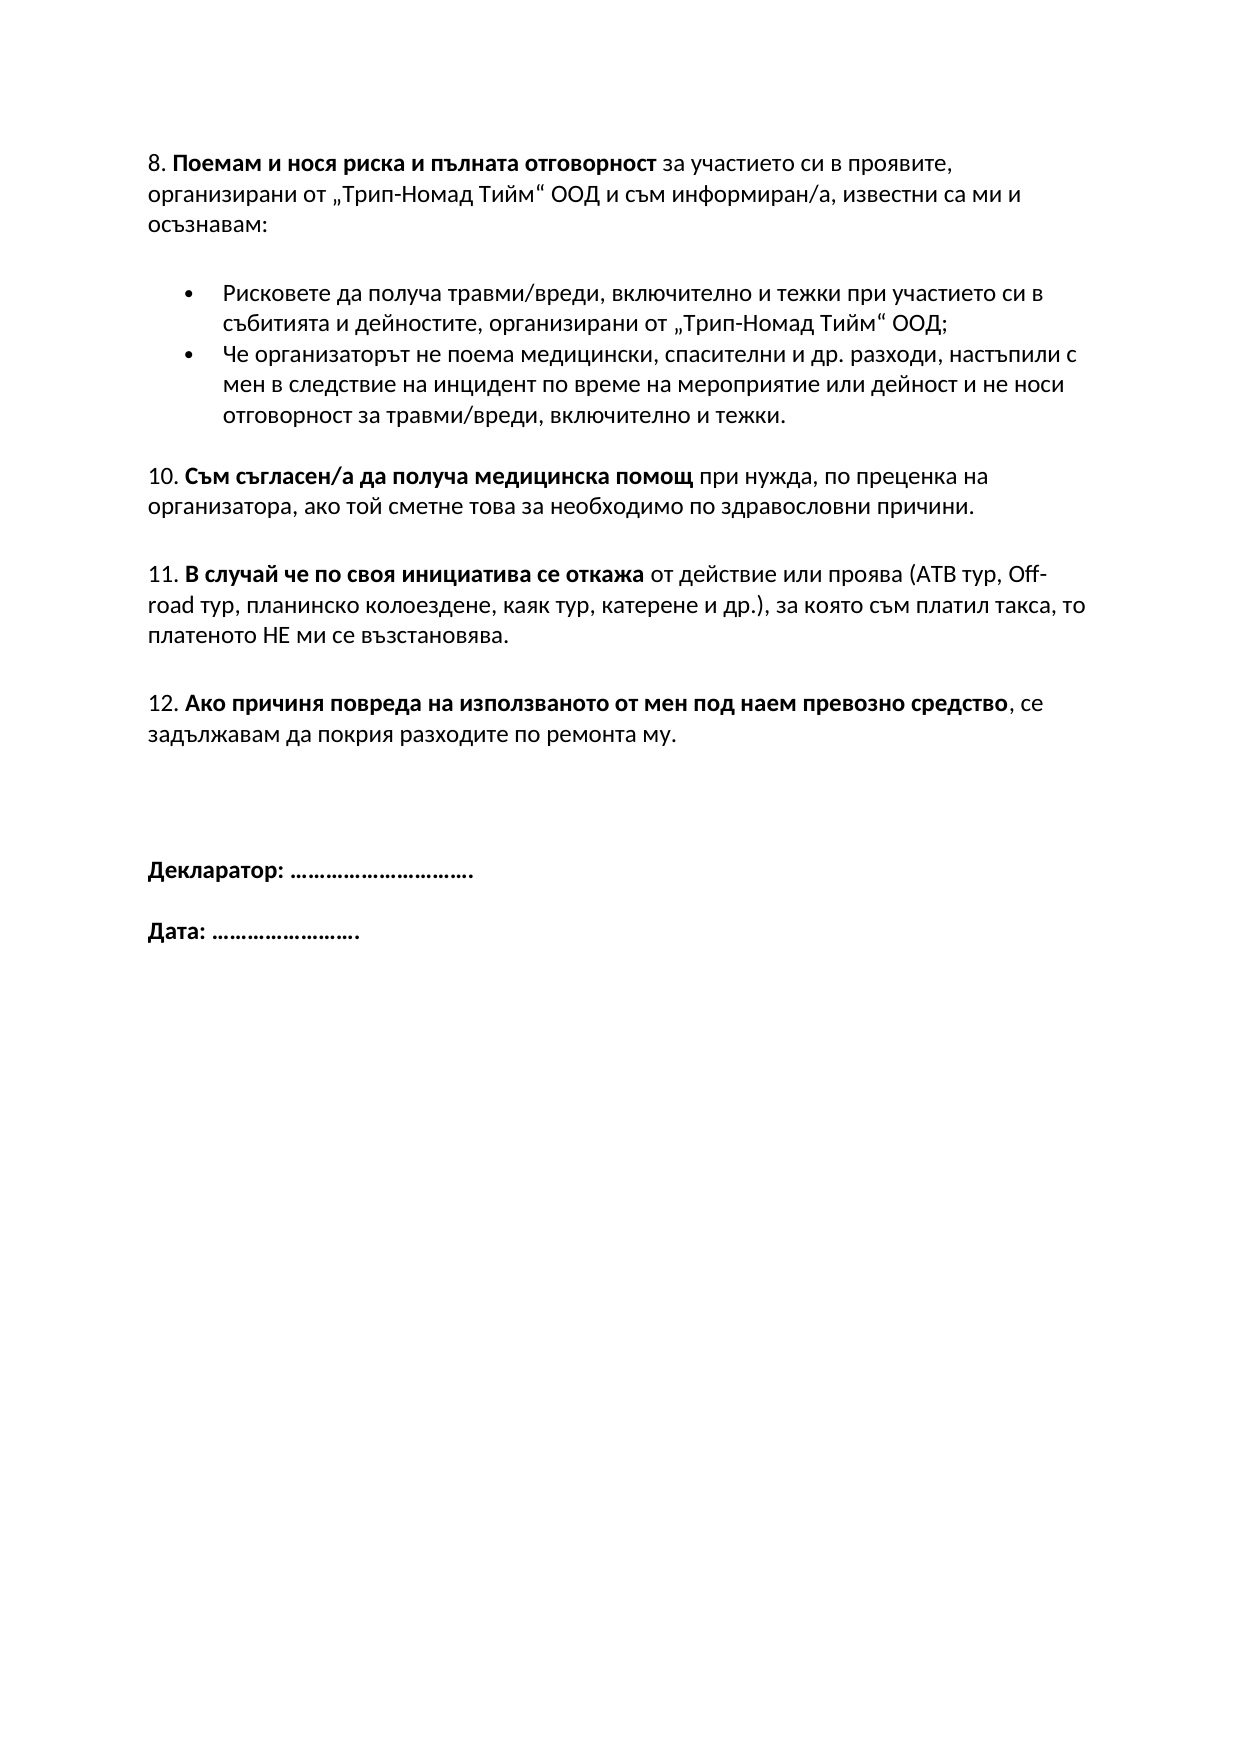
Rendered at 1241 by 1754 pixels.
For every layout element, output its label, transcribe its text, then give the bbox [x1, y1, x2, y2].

text 11. В случай че по своя инициатива се откажа от действие или проява (АТВ тур, Off-road тур, планинско колоездене, каяк тур, катерене и др.), за която съм платил такса, то платеното НЕ ми се възстановява. [148, 558, 1093, 650]
text 8. Поемам и нося риска и пълната отговорност за участието си в проявите, организирани от „Трип-Номад Тийм“ ООД и съм информиран/а, известни са ми и осъзнавам: [148, 148, 1093, 239]
list Рисковете да получа травми/вреди, включително и тежки при участието си в събитията и дейностите, организирани от „Трип-Номад Тийм“ ООД; [185, 277, 1093, 338]
list Че организаторът не поема медицински, спасителни и др. разходи, настъпили с мен в следствие на инцидент по време на мероприятие или дейност и не носи отговорност за травми/вреди, включително и тежки. [185, 338, 1093, 429]
text 12. Ако причиня повреда на използваното от мен под наем превозно средство, се задължавам да покрия разходите по ремонта му. [148, 687, 1093, 748]
text 10. Съм съгласен/а да получа медицинска помощ при нужда, по преценка на организатора, ако той сметне това за необходимо по здравословни причини. [148, 460, 1093, 521]
text Декларатор: …………………………. [148, 854, 1093, 884]
text Дата: ……………………. [148, 915, 1093, 946]
